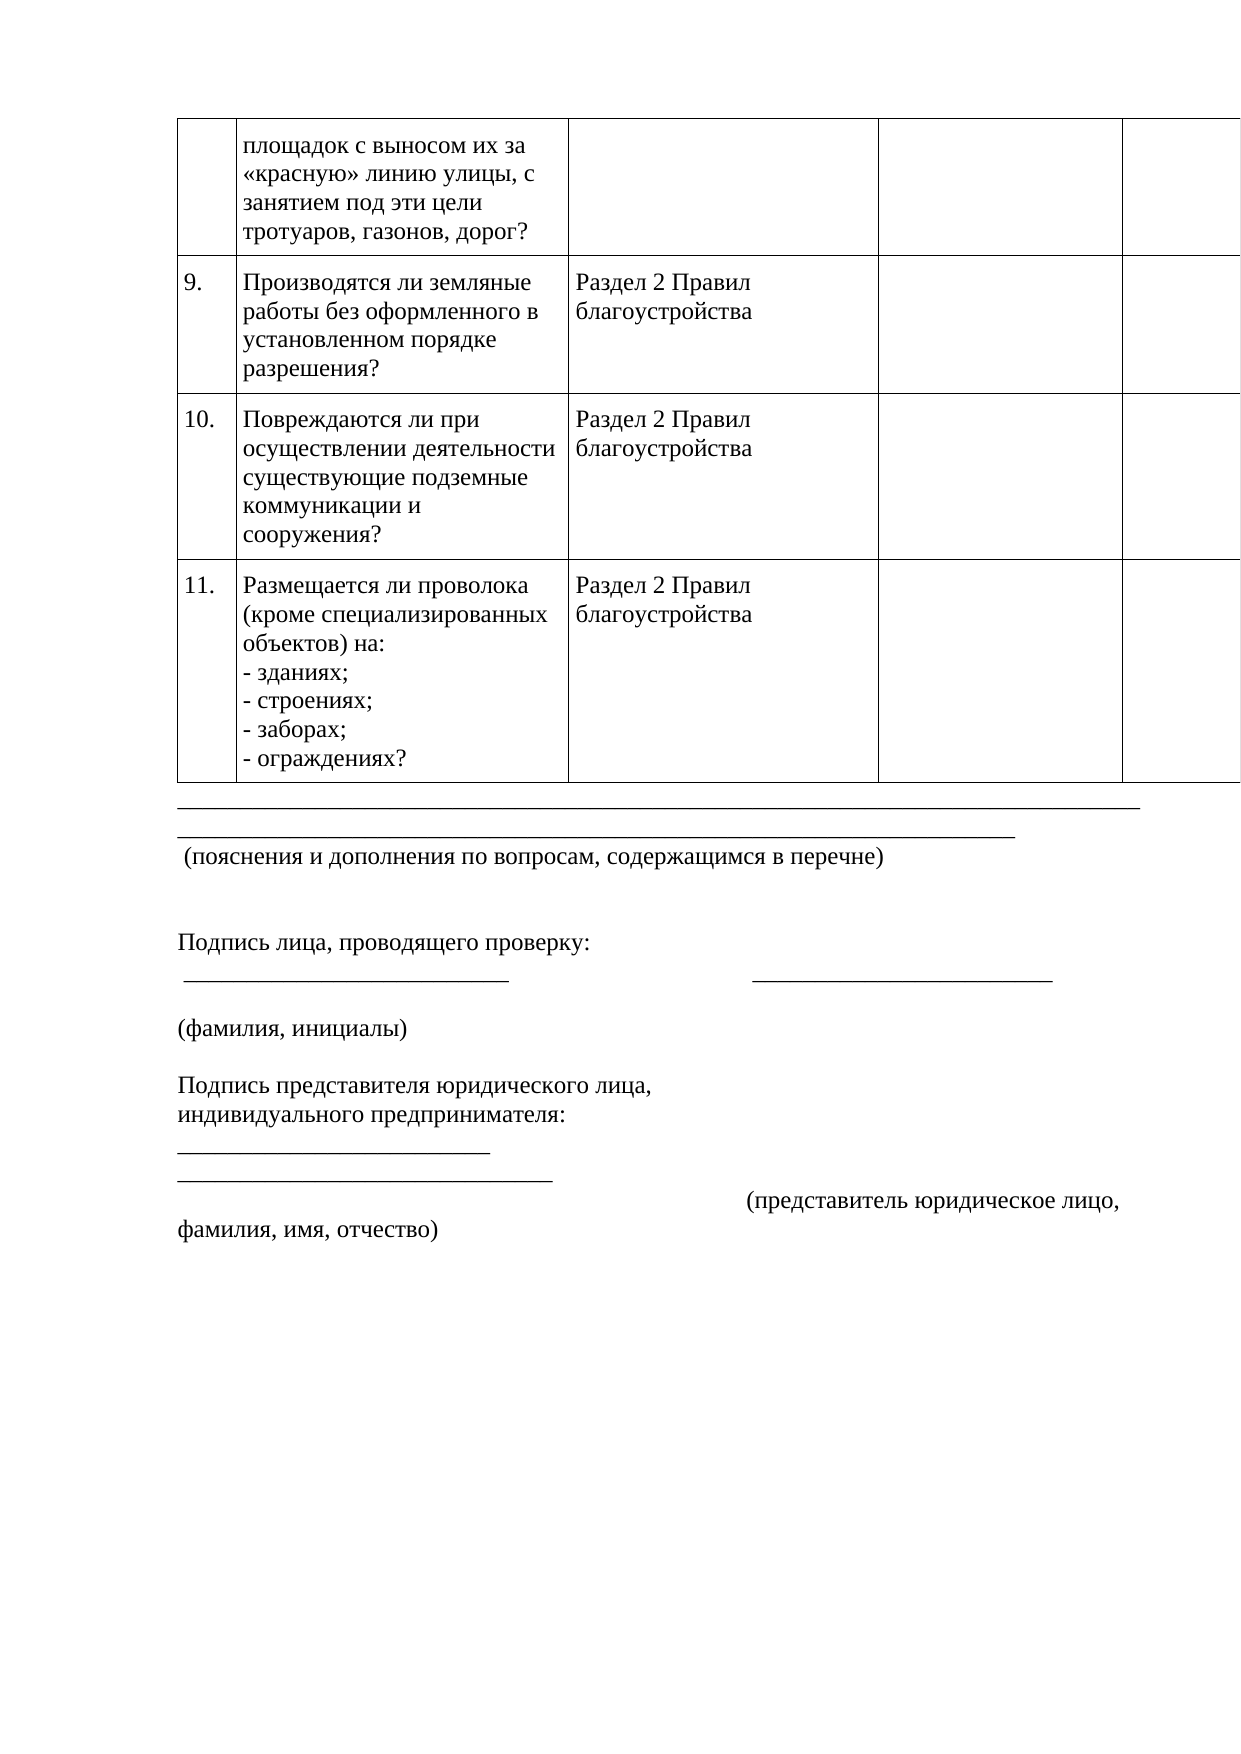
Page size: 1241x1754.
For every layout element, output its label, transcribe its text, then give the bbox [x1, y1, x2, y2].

text индивидуального предпринимателя: [177, 1099, 1152, 1128]
table_cell [1123, 560, 1240, 782]
table_cell Производятся ли земляные работы без оформленного в установленном порядке разрешения? [237, 256, 568, 393]
table_cell [1123, 256, 1240, 393]
table_cell 8. [178, 119, 236, 255]
text Подпись лица, проводящего проверку: [177, 927, 1152, 956]
table_cell [1123, 119, 1240, 255]
text __________________________ ________________________ [177, 956, 1152, 984]
table_cell [879, 256, 1122, 393]
text _________________________ ______________________________ [177, 1128, 1152, 1185]
text (фамилия, инициалы) [177, 984, 1152, 1041]
table_cell 10. [178, 394, 236, 559]
table_cell Раздел 2 Правил благоустройства [569, 394, 878, 559]
table_cell [879, 394, 1122, 559]
table_cell 11. [178, 560, 236, 782]
text (пояснения и дополнения по вопросам, содержащимся в перечне) [177, 841, 1152, 869]
table_cell 9. [178, 256, 236, 393]
table_cell Раздел 2 Правил благоустройства [569, 560, 878, 782]
table_cell Раздел 2 Правил благоустройства [569, 256, 878, 393]
text (представитель юридическое лицо, фамилия, имя, отчество) [177, 1185, 1152, 1243]
text Подпись представителя юридического лица, [177, 1070, 1152, 1099]
text ________________________________________________________________________________________________________________________________________________ [177, 783, 1152, 841]
table_cell [879, 560, 1122, 782]
table_cell Размещается ли проволока (кроме специализированных объектов) на: - зданиях; - строениях; - заборах; - ограждениях? [237, 560, 568, 782]
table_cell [237, 119, 568, 255]
table_cell [1123, 394, 1240, 559]
table_cell Повреждаются ли при осуществлении деятельности существующие подземные коммуникации и сооружения? [237, 394, 568, 559]
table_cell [569, 119, 878, 255]
table_cell [879, 119, 1122, 255]
